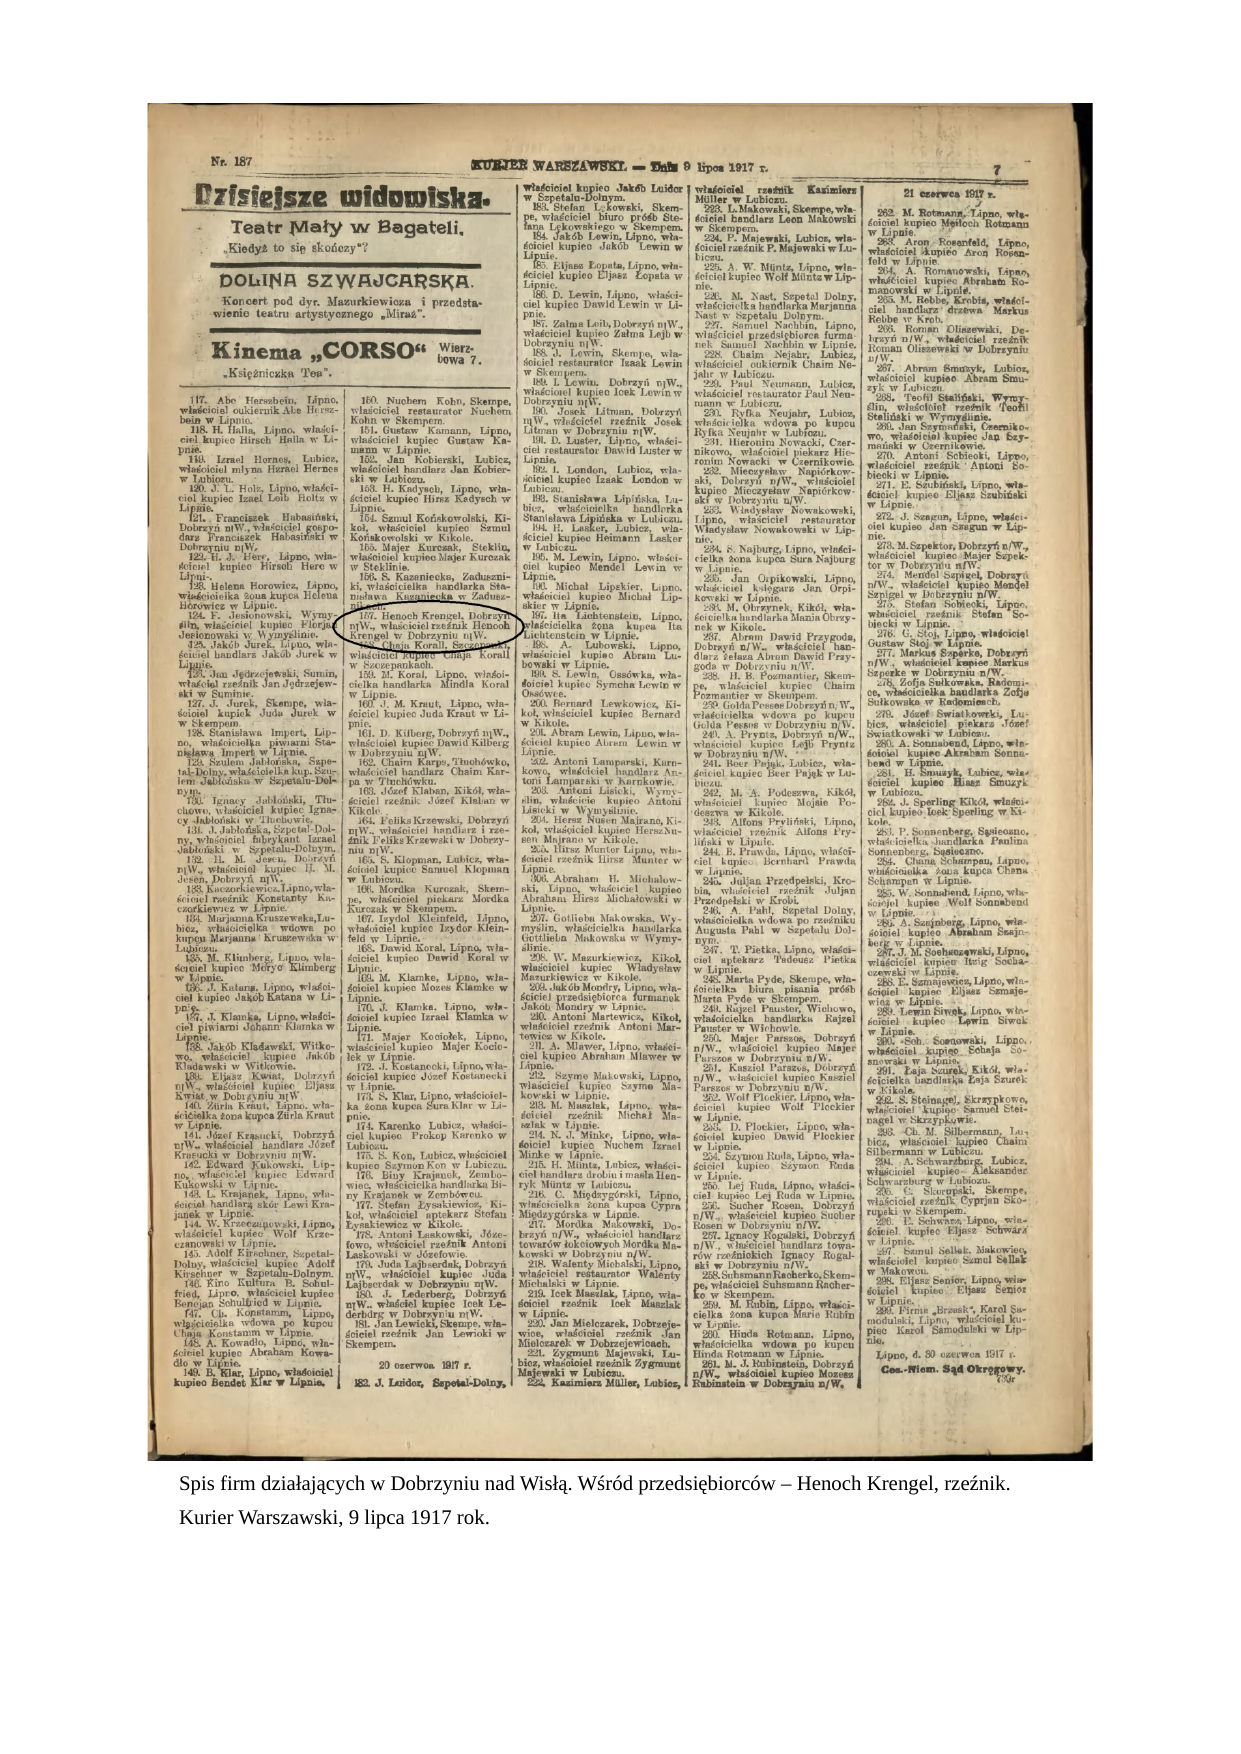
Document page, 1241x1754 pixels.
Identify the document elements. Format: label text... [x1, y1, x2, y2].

picture [147, 103, 1093, 1461]
text Spis firm działających w Dobrzyniu nad Wisłą. Wśród przedsiębiorców – Henoch Krengel, rzeźnik. [148, 1471, 1093, 1495]
text Kurier Warszawski, 9 lipca 1917 rok. [148, 1505, 1093, 1529]
